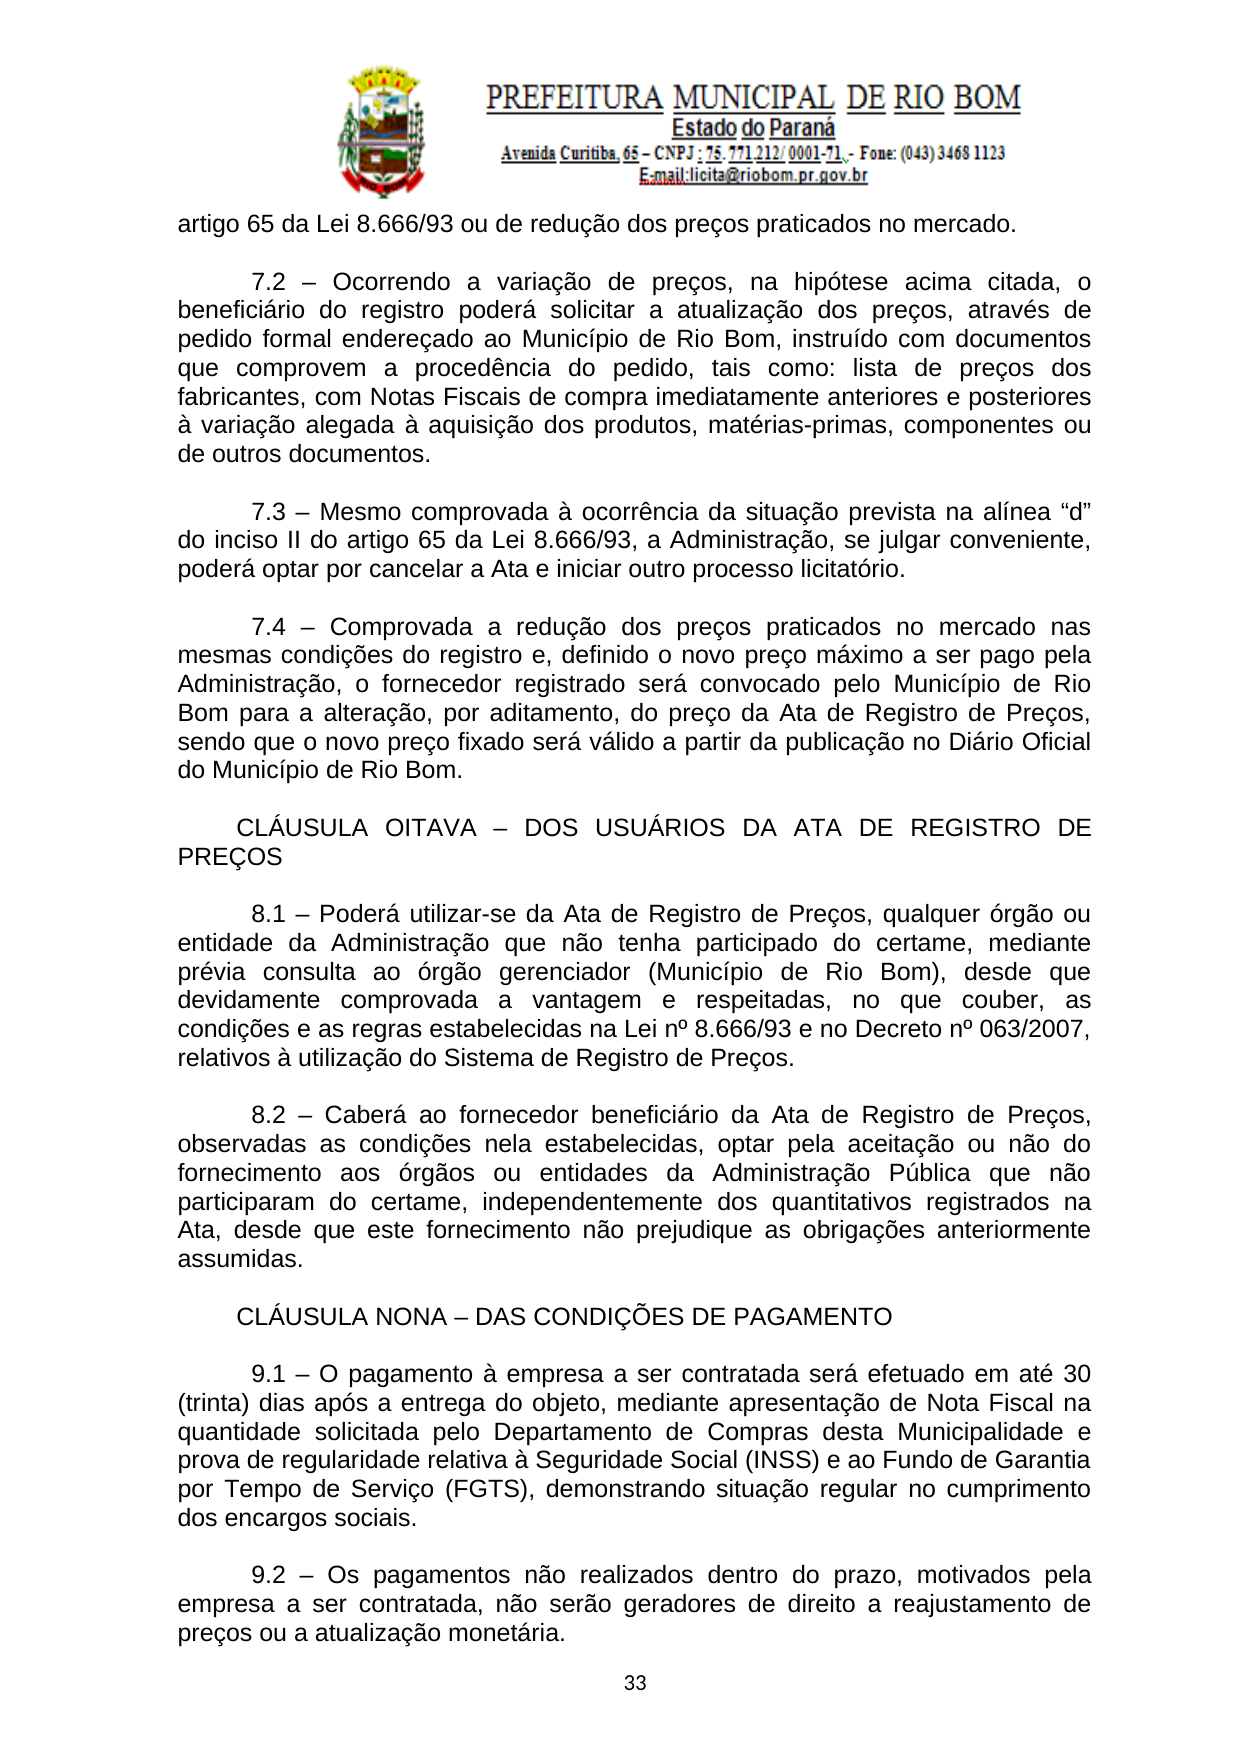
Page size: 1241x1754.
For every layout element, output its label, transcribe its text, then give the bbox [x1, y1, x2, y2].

text 7.4 – Comprovada a redução dos preços praticados no mercado nas mesmas condições do registro e, definido o novo preço máximo a ser pago pela Administração, o fornecedor registrado será convocado pelo Município de Rio Bom para a alteração, por aditamento, do preço da Ata de Registro de Preços, sendo que o novo preço fixado será válido a partir da publicação no Diário Oficial do Município de Rio Bom. [177, 611, 1093, 784]
picture [177, 0, 1241, 209]
text CLÁUSULA NONA – DAS CONDIÇÕES DE PAGAMENTO [177, 1301, 1093, 1330]
text 8.1 – Poderá utilizar-se da Ata de Registro de Preços, qualquer órgão ou entidade da Administração que não tenha participado do certame, mediante prévia consulta ao órgão gerenciador (Município de Rio Bom), desde que devidamente comprovada a vantagem e respeitadas, no que couber, as condições e as regras estabelecidas na Lei nº 8.666/93 e no Decreto nº 063/2007, relativos à utilização do Sistema de Registro de Preços. [177, 899, 1093, 1071]
text 7.2 – Ocorrendo a variação de preços, na hipótese acima citada, o beneficiário do registro poderá solicitar a atualização dos preços, através de pedido formal endereçado ao Município de Rio Bom, instruído com documentos que comprovem a procedência do pedido, tais como: lista de preços dos fabricantes, com Notas Fiscais de compra imediatamente anteriores e posteriores à variação alegada à aquisição dos produtos, matérias-primas, componentes ou de outros documentos. [177, 266, 1093, 468]
text CLÁUSULA OITAVA – DOS USUÁRIOS DA ATA DE REGISTRO DE PREÇOS [177, 813, 1093, 870]
text 7.3 – Mesmo comprovada à ocorrência da situação prevista na alínea “d” do inciso II do artigo 65 da Lei 8.666/93, a Administração, se julgar conveniente, poderá optar por cancelar a Ata e iniciar outro processo licitatório. [177, 496, 1093, 583]
text 9.1 – O pagamento à empresa a ser contratada será efetuado em até 30 (trinta) dias após a entrega do objeto, mediante apresentação de Nota Fiscal na quantidade solicitada pelo Departamento de Compras desta Municipalidade e prova de regularidade relativa à Seguridade Social (INSS) e ao Fundo de Garantia por Tempo de Serviço (FGTS), demonstrando situação regular no cumprimento dos encargos sociais. [177, 1359, 1093, 1531]
text 9.2 – Os pagamentos não realizados dentro do prazo, motivados pela empresa a ser contratada, não serão geradores de direito a reajustamento de preços ou a atualização monetária. [177, 1560, 1093, 1646]
text 8.2 – Caberá ao fornecedor beneficiário da Ata de Registro de Preços, observadas as condições nela estabelecidas, optar pela aceitação ou não do fornecimento aos órgãos ou entidades da Administração Pública que não participaram do certame, independentemente dos quantitativos registrados na Ata, desde que este fornecimento não prejudique as obrigações anteriormente assumidas. [177, 1100, 1093, 1273]
